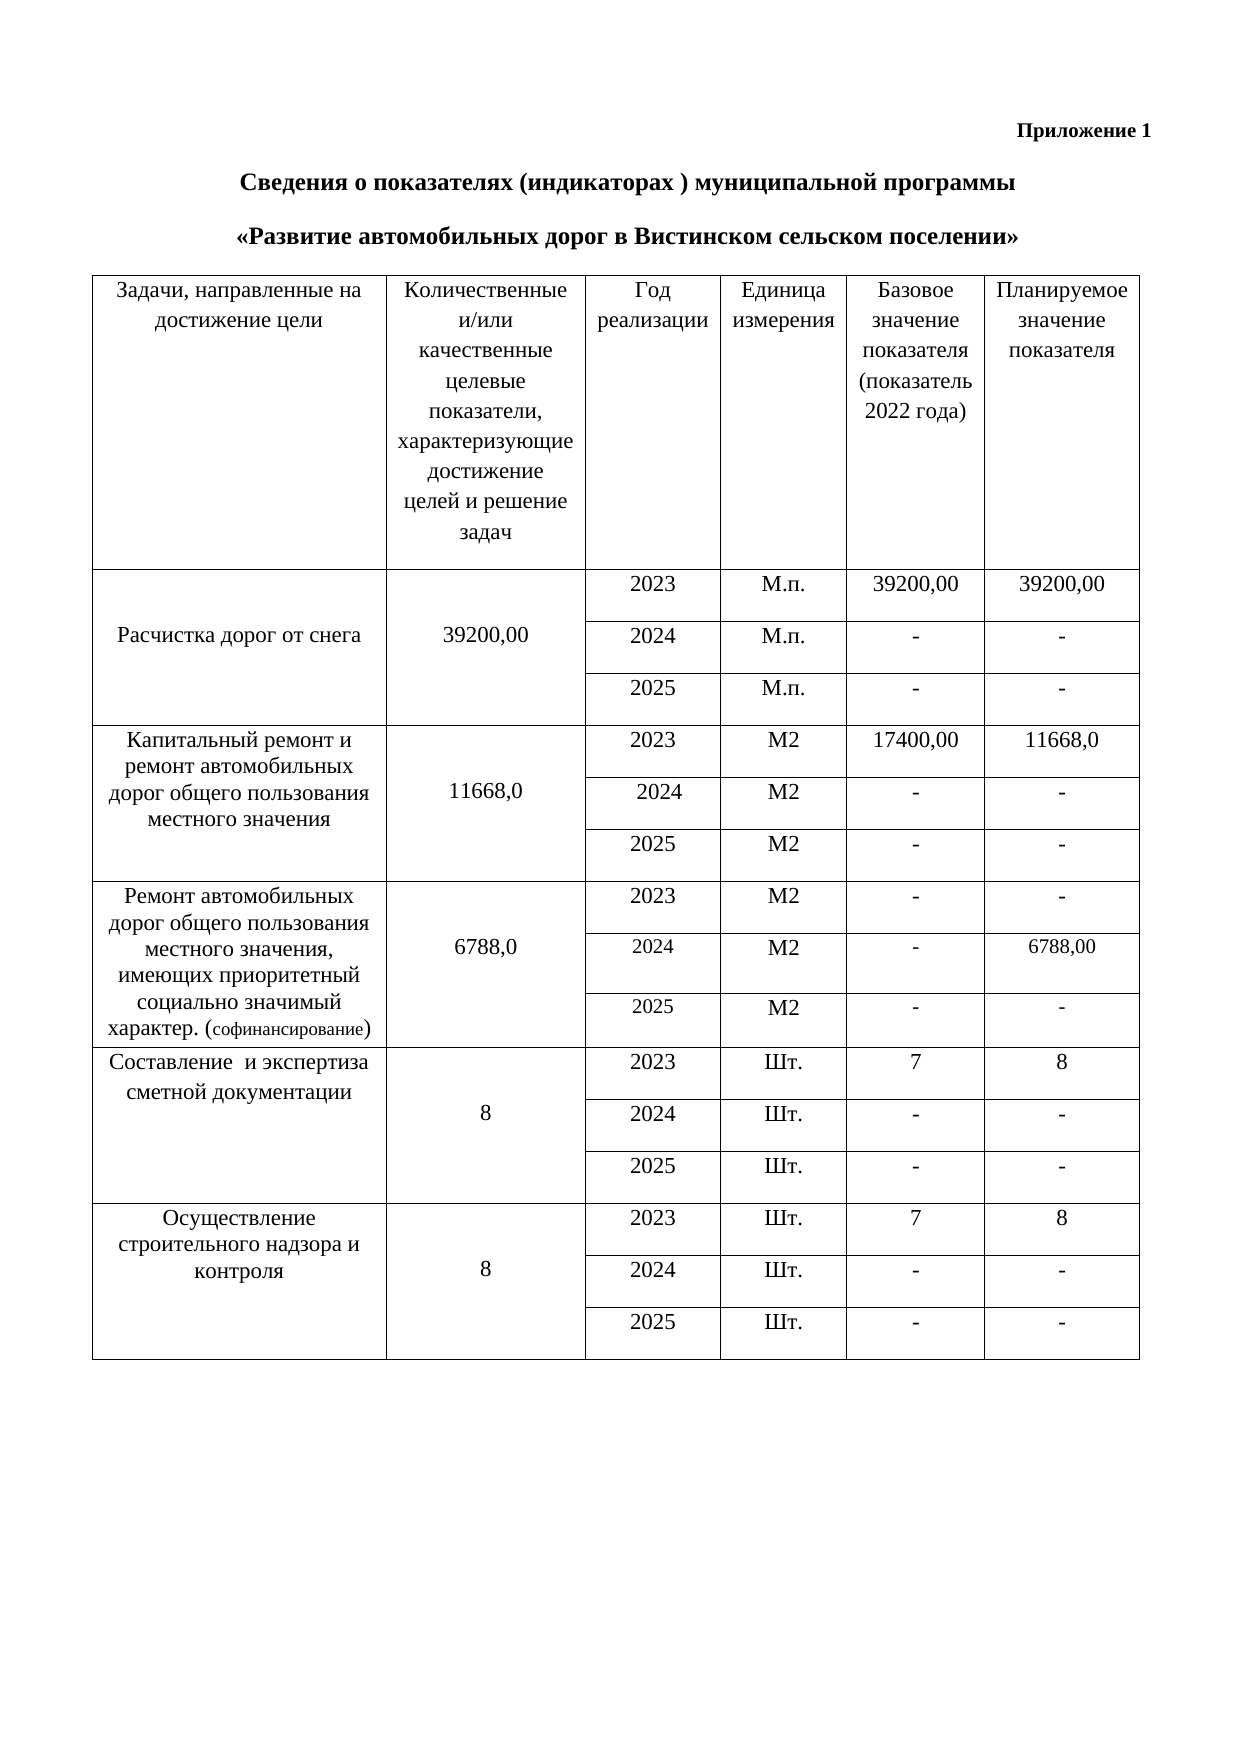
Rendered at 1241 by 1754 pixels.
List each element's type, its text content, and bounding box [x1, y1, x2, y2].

table_cell 39200,00 [985, 570, 1139, 621]
table_cell 8 [985, 1048, 1139, 1099]
table_cell Составление и экспертиза сметной документации [93, 1048, 386, 1203]
table_cell 2025 [586, 1152, 720, 1203]
table_cell 2025 [586, 994, 720, 1047]
table_cell 2023 [586, 570, 720, 621]
table_cell Ремонт автомобильных дорог общего пользования местного значения, имеющих приоритетный социально значимый характер. (софинансирование) [93, 882, 386, 1047]
table_cell - [847, 994, 984, 1047]
table_header Единица измерения [721, 276, 846, 569]
table_cell 17400,00 [847, 726, 984, 777]
table_cell - [985, 1256, 1139, 1307]
table_cell - [847, 882, 984, 933]
table_cell - [985, 830, 1139, 881]
table_cell 2025 [586, 1308, 720, 1359]
table_cell - [985, 622, 1139, 673]
table_cell - [985, 1152, 1139, 1203]
table_cell - [847, 934, 984, 993]
table_cell Расчистка дорог от снега [93, 570, 386, 725]
table_cell - [847, 1100, 984, 1151]
text «Развитие автомобильных дорог в Вистинском сельском поселении» [103, 221, 1152, 250]
table_cell 7 [847, 1204, 984, 1255]
table_header Задачи, направленные на достижение цели [93, 276, 386, 569]
table_cell 39200,00 [387, 570, 585, 725]
table_cell Шт. [721, 1100, 846, 1151]
table_cell М2 [721, 882, 846, 933]
table_cell М.п. [721, 674, 846, 725]
table_cell - [985, 778, 1139, 829]
table_cell 8 [387, 1204, 585, 1359]
table_cell - [847, 1256, 984, 1307]
text Сведения о показателях (индикаторах ) муниципальной программы [103, 167, 1152, 196]
table_cell 2025 [586, 830, 720, 881]
table_cell М2 [721, 994, 846, 1047]
table_cell М.п. [721, 622, 846, 673]
table_cell - [847, 1308, 984, 1359]
table_cell 2024 [586, 778, 720, 829]
table_cell 2024 [586, 1100, 720, 1151]
table_cell М2 [721, 778, 846, 829]
table_cell 2023 [586, 1048, 720, 1099]
table_cell 2023 [586, 882, 720, 933]
table_cell 39200,00 [847, 570, 984, 621]
table_cell 2023 [586, 1204, 720, 1255]
table_cell М.п. [721, 570, 846, 621]
table_cell Шт. [721, 1152, 846, 1203]
table_cell 6788,0 [387, 882, 585, 1047]
table_cell 2023 [586, 726, 720, 777]
table_cell Шт. [721, 1048, 846, 1099]
text Приложение 1 [103, 118, 1152, 142]
table_cell 2024 [586, 934, 720, 993]
table_cell - [985, 674, 1139, 725]
table_cell М2 [721, 726, 846, 777]
table_cell - [847, 778, 984, 829]
table_cell - [985, 994, 1139, 1047]
table_header Количественные и/или качественные целевые показатели, характеризующие достижение целей и решение задач [387, 276, 585, 569]
table_cell Капитальный ремонт и ремонт автомобильных дорог общего пользования местного значения [93, 726, 386, 881]
table_cell 2025 [586, 674, 720, 725]
table_cell М2 [721, 830, 846, 881]
table_cell - [847, 1152, 984, 1203]
table_cell 11668,0 [985, 726, 1139, 777]
table_cell - [847, 830, 984, 881]
table_cell Шт. [721, 1256, 846, 1307]
table_cell 6788,00 [985, 934, 1139, 993]
table_header Планируемое значение показателя [985, 276, 1139, 569]
table_cell 8 [985, 1204, 1139, 1255]
table_cell 8 [387, 1048, 585, 1203]
table_cell - [985, 882, 1139, 933]
table_cell - [847, 674, 984, 725]
table_cell Шт. [721, 1204, 846, 1255]
table_cell Осуществление строительного надзора и контроля [93, 1204, 386, 1359]
table_cell М2 [721, 934, 846, 993]
table_cell - [985, 1308, 1139, 1359]
table_cell 2024 [586, 622, 720, 673]
table_cell 7 [847, 1048, 984, 1099]
table_cell Шт. [721, 1308, 846, 1359]
table_cell - [985, 1100, 1139, 1151]
table_header Базовое значение показателя (показатель 2022 года) [847, 276, 984, 569]
table_cell - [847, 622, 984, 673]
table_cell 11668,0 [387, 726, 585, 881]
table_cell 2024 [586, 1256, 720, 1307]
table_header Год реализации [586, 276, 720, 569]
